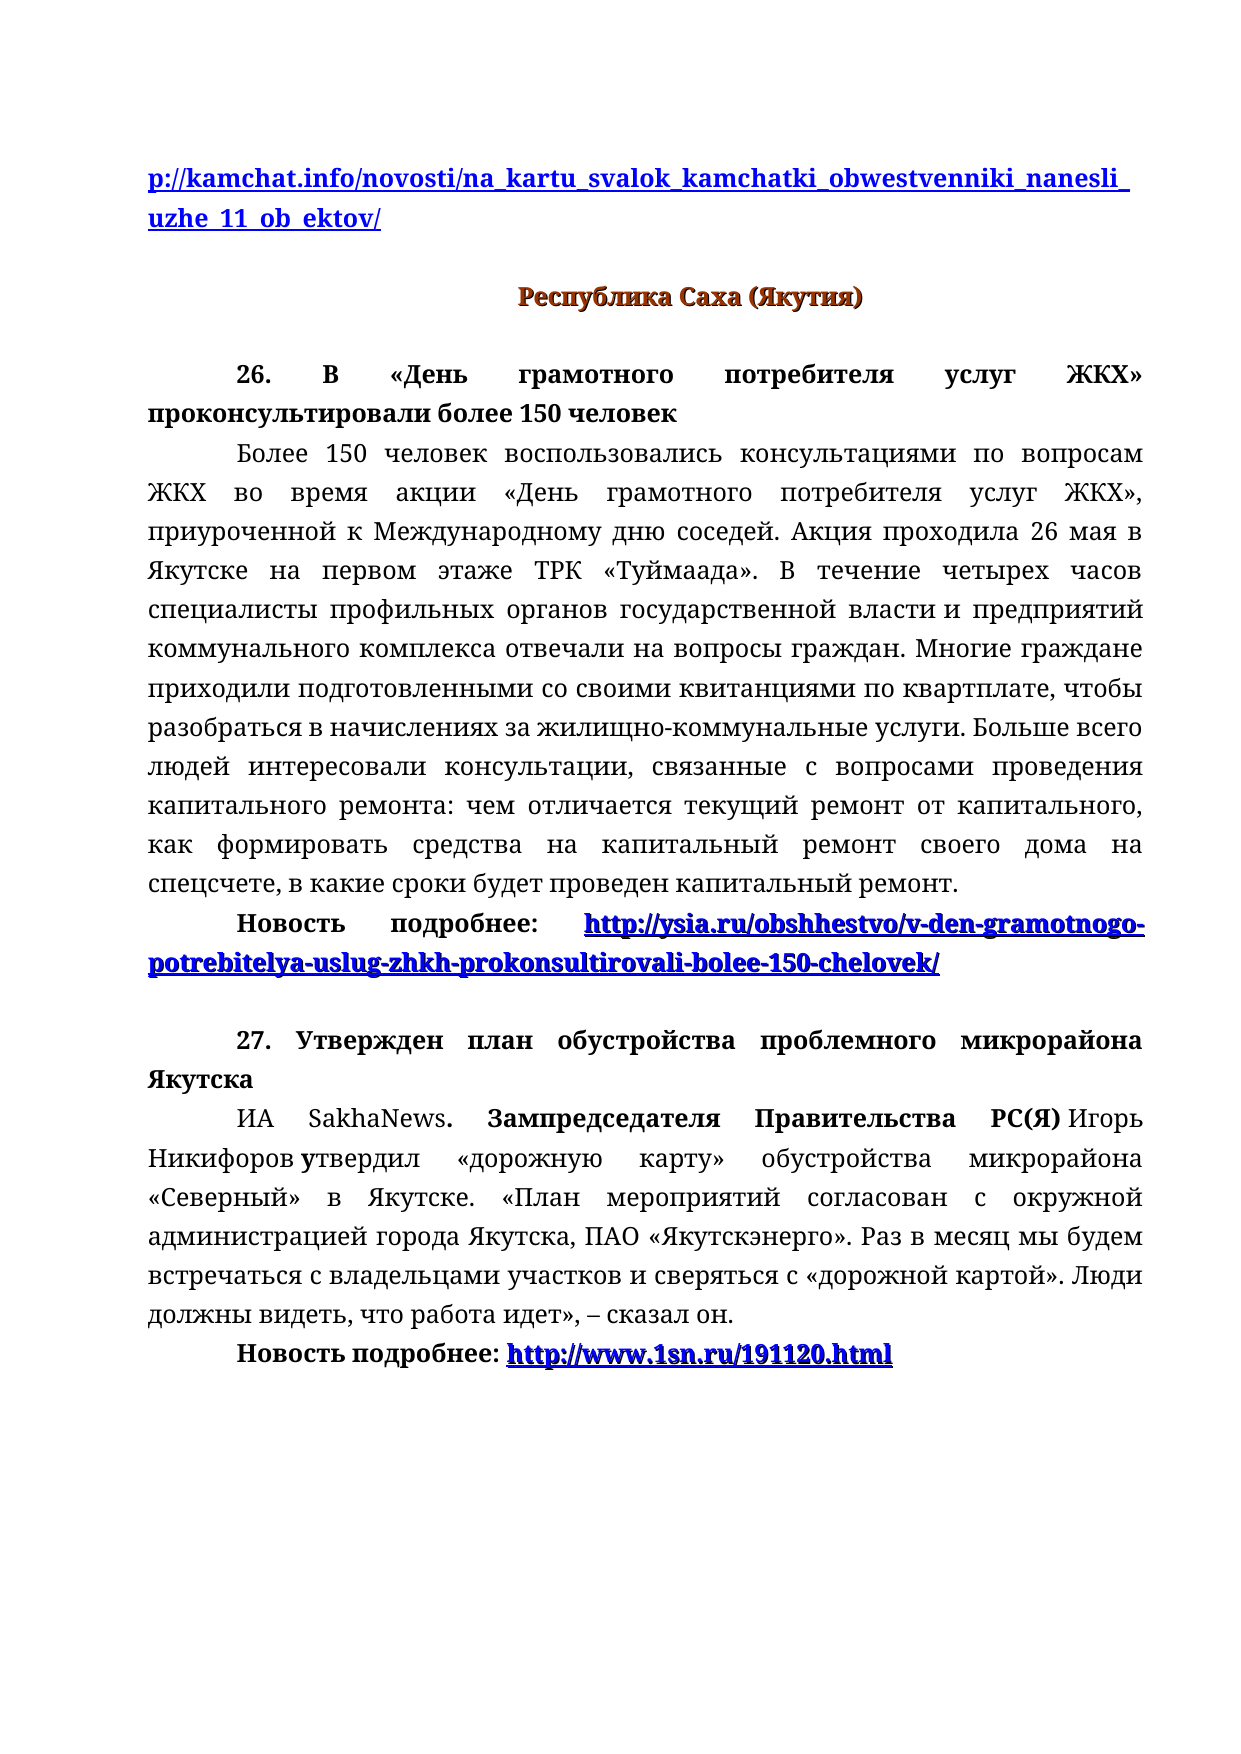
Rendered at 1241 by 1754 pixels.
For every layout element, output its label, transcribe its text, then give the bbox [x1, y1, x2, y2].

subtitle 27. Утвержден план обустройства проблемного микрорайона Якутска [148, 1023, 1144, 1096]
text Новость подробнее: http://ysia.ru/obshhestvo/v-den-gramotnogo-potrebitelya-uslug-zhkh-prokonsultirovali-bolee-150-chelovek/ [148, 905, 1144, 978]
text Республика Саха (Якутия) [148, 279, 1144, 313]
text ИА SakhaNews. Зампредседателя Правительства РС(Я) Игорь Никифоров утвердил «дорожную карту» обустройства микрорайона «Северный» в Якутске. «План мероприятий согласован с окружной администрацией города Якутска, ПАО «Якутскэнерго». Раз в месяц мы будем встречаться с владельцами участков и сверяться с «дорожной картой». Люди должны видеть, что работа идет», – сказал он. [148, 1101, 1144, 1331]
subtitle 26. В «День грамотного потребителя услуг ЖКХ» проконсультировали более 150 человек [148, 357, 1144, 430]
text Более 150 человек воспользовались консультациями по вопросам ЖКХ во время акции «День грамотного потребителя услуг ЖКХ», приуроченной к Международному дню соседей. Акция проходила 26 мая в Якутске на первом этаже ТРК «Туймаада». В течение четырех часов специалисты профильных органов государственной власти и предприятий коммунального комплекса отвечали на вопросы граждан. Многие граждане приходили подготовленными со своими квитанциями по квартплате, чтобы разобраться в начислениях за жилищно-коммунальные услуги. Больше всего людей интересовали консультации, связанные с вопросами проведения капитального ремонта: чем отличается текущий ремонт от капитального, как формировать средства на капитальный ремонт своего дома на спецсчете, в какие сроки будет проведен капитальный ремонт. [148, 435, 1144, 900]
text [148, 161, 1144, 234]
text Новость подробнее: http://www.1sn.ru/191120.html [148, 1336, 1144, 1370]
